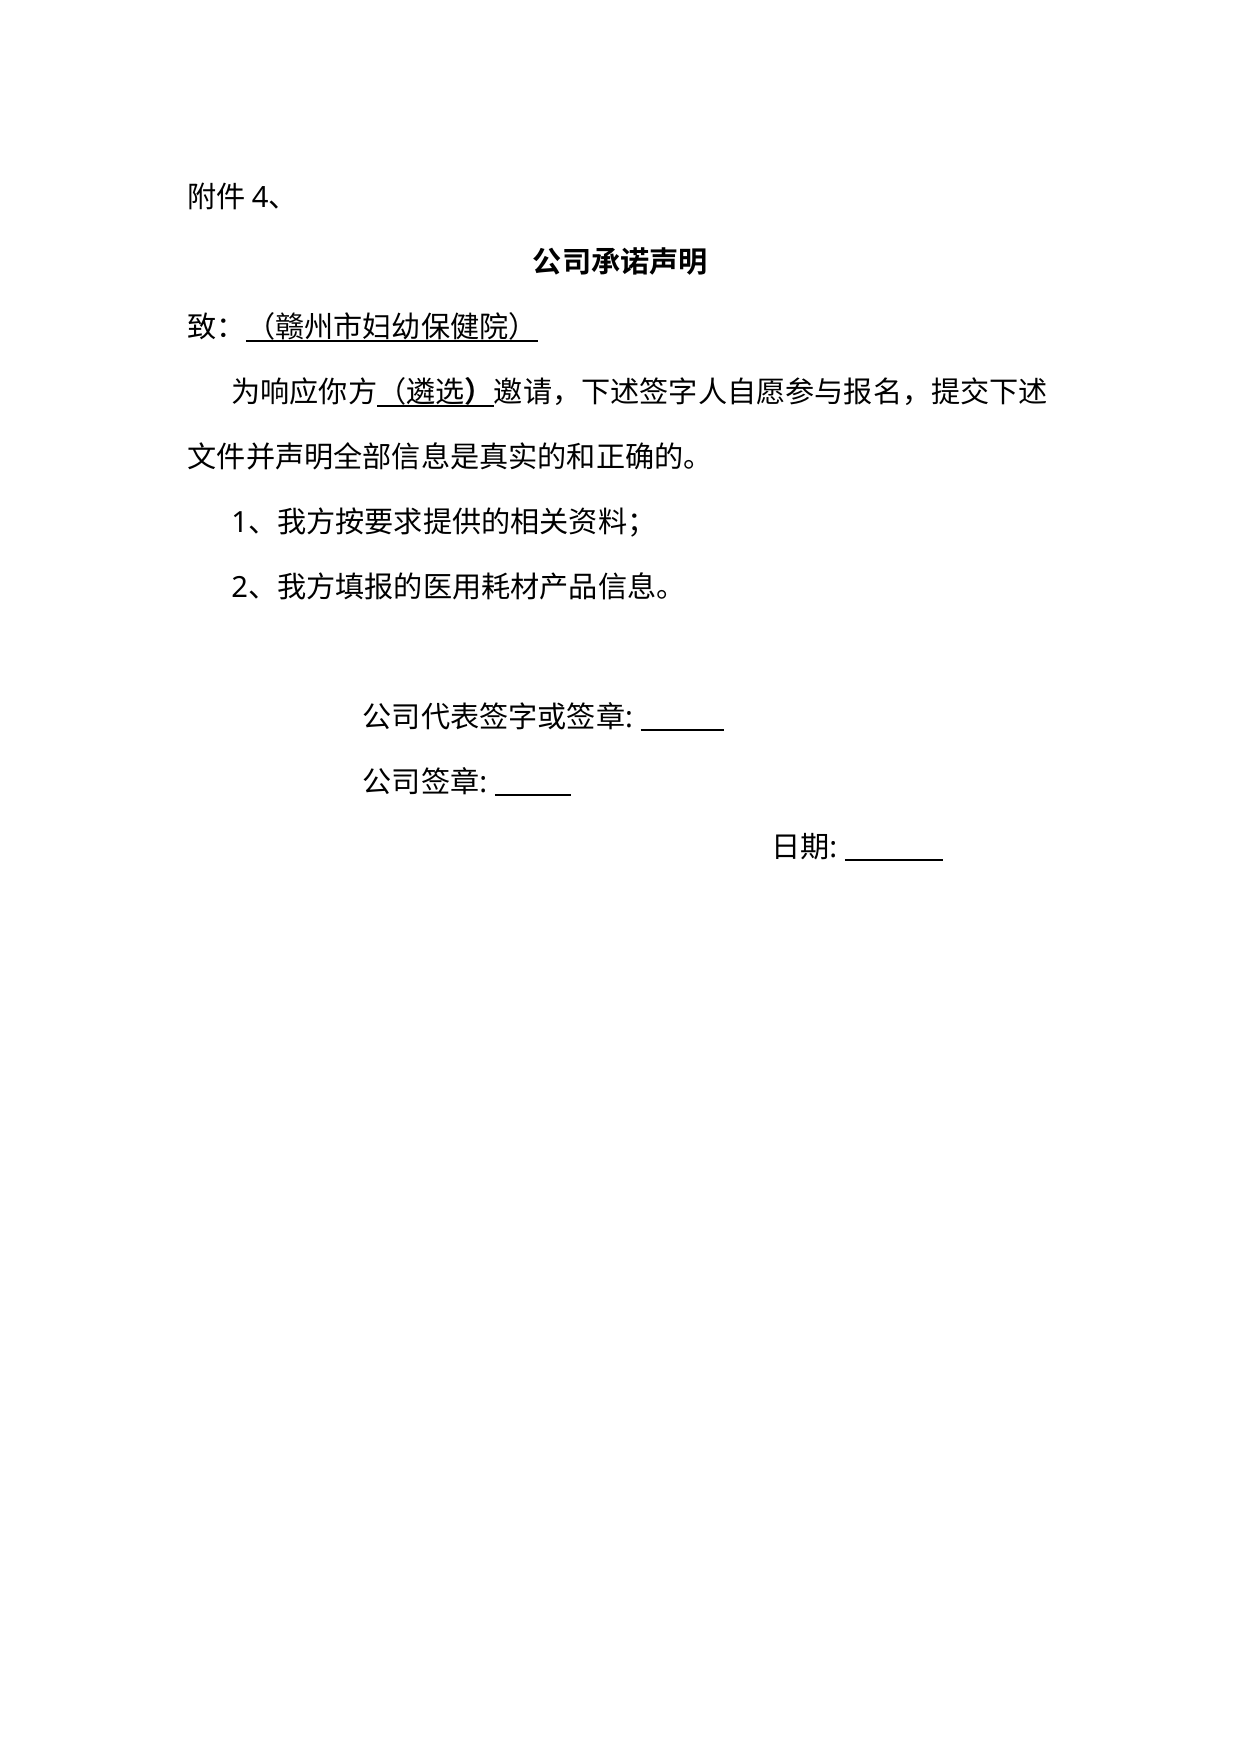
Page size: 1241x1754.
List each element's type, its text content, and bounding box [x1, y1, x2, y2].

text 公司签章: [187, 747, 1053, 812]
text 致：（赣州市妇幼保健院） [187, 292, 1053, 357]
text 附件4、 [187, 162, 1053, 227]
text 公司代表签字或签章: [187, 682, 1053, 747]
text 1、我方按要求提供的相关资料； [187, 487, 1053, 552]
text 日期: [187, 812, 1053, 877]
text 为响应你方（遴选）邀请，下述签字人自愿参与报名，提交下述文件并声明全部信息是真实的和正确的。 [187, 357, 1053, 487]
text 2、我方填报的医用耗材产品信息。 [187, 552, 1053, 617]
text 公司承诺声明 [187, 227, 1053, 292]
